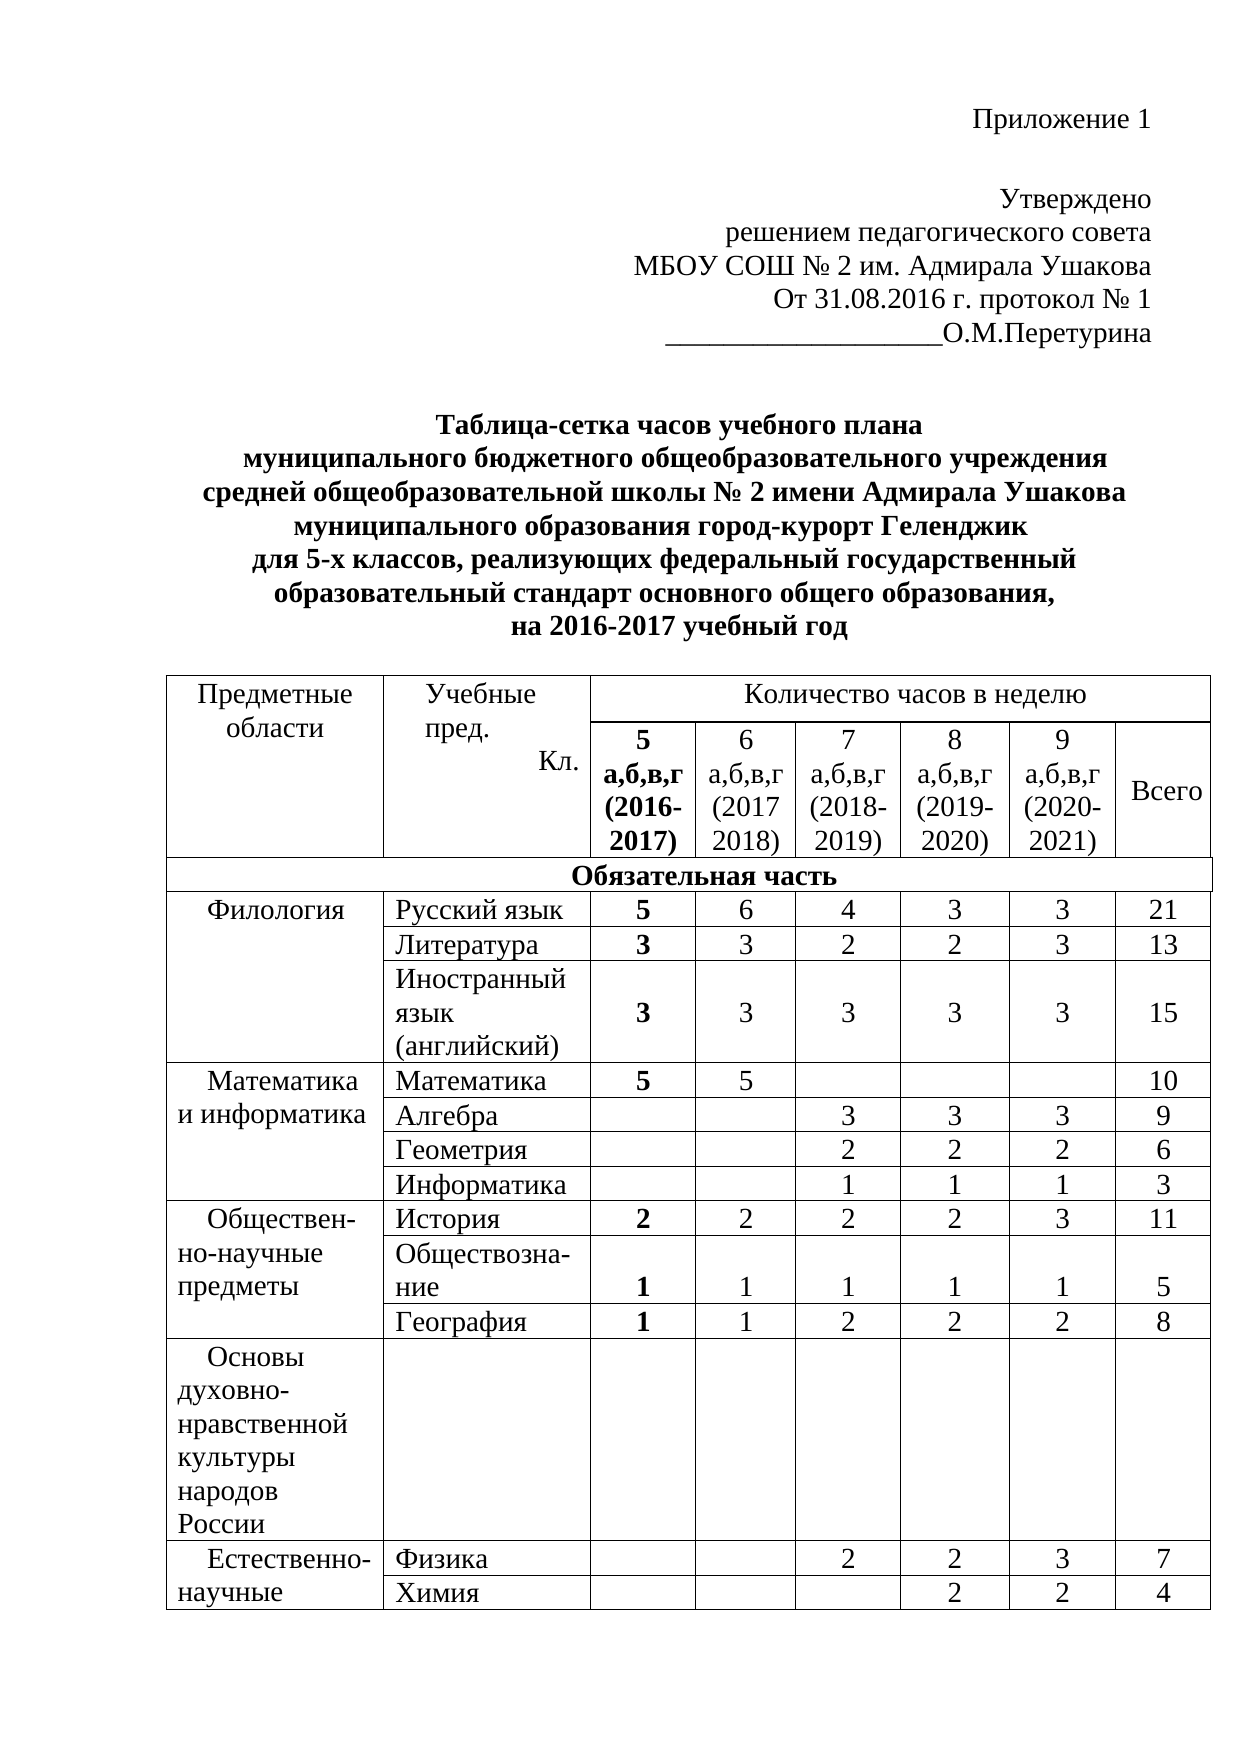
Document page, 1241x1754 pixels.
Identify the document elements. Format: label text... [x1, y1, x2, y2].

table_cell Основы духовно-нравственной культуры народов России [167, 1339, 383, 1540]
table_cell 2 [696, 1201, 795, 1235]
table_cell 2 [901, 1201, 1009, 1235]
table_cell 1 [796, 1236, 900, 1303]
table_cell 6 [1116, 1132, 1210, 1166]
table_cell 4 [796, 892, 900, 926]
table_cell 3 [1010, 1541, 1115, 1574]
text муниципального бюджетного общеобразовательного учреждения средней общеобразовательной школы № 2 имени Адмирала Ушакова муниципального образования город-курорт Геленджик для 5-х классов, реализующих федеральный государственный образовательный стандарт основного общего образования, [177, 441, 1152, 608]
table_cell 5 [696, 1063, 795, 1097]
table_cell 5 [591, 892, 695, 926]
table_cell 2 [796, 1201, 900, 1235]
table_cell 1 [1010, 1236, 1115, 1303]
table_cell Информатика [384, 1167, 590, 1200]
table_cell 8 а,б,в,г (2019-2020) [901, 723, 1009, 857]
table_cell Математика и информатика [167, 1063, 383, 1200]
table_cell Всего [1116, 723, 1210, 857]
table_cell 2 [796, 1132, 900, 1166]
table_cell 3 [1010, 927, 1115, 960]
text ___________________О.М.Перетурина [177, 315, 1152, 348]
table_cell 3 [901, 961, 1009, 1062]
table_cell [796, 1339, 900, 1540]
table_cell 3 [1116, 1167, 1210, 1200]
table_cell [384, 1339, 590, 1540]
table_cell 1 [591, 1236, 695, 1303]
table_cell 3 [796, 1098, 900, 1131]
table_cell [796, 1063, 900, 1097]
text Утверждено [177, 181, 1152, 214]
table_cell [591, 1339, 695, 1540]
table_cell Обществозна-ние [384, 1236, 590, 1303]
table_header Количество часов в неделю [591, 676, 1210, 721]
table_cell [1116, 1339, 1210, 1540]
table_cell 1 [901, 1236, 1009, 1303]
table_cell 1 [796, 1167, 900, 1200]
table_cell 3 [1010, 892, 1115, 926]
table_cell 3 [696, 961, 795, 1062]
text на 2016-2017 учебный год [177, 608, 1152, 642]
table_cell [696, 1541, 795, 1574]
table_cell 3 [696, 927, 795, 960]
text Приложение 1 [177, 101, 1152, 135]
table_cell [696, 1132, 795, 1166]
table_cell Филология [167, 892, 383, 1062]
table_cell 21 [1116, 892, 1210, 926]
table_cell География [384, 1304, 590, 1338]
table_cell 6 а,б,в,г (20172018) [696, 723, 795, 857]
table_cell 3 [591, 927, 695, 960]
table_cell 11 [1116, 1201, 1210, 1235]
table_cell 4 [1116, 1576, 1210, 1609]
table_cell [1010, 1063, 1115, 1097]
table_cell Геометрия [384, 1132, 590, 1166]
table_cell 3 [901, 1098, 1009, 1131]
table_cell 1 [901, 1167, 1009, 1200]
table_cell 3 [591, 961, 695, 1062]
table_cell 2 [591, 1201, 695, 1235]
table_cell 1 [696, 1304, 795, 1338]
table_cell 2 [796, 1304, 900, 1338]
table_cell 1 [1010, 1167, 1115, 1200]
table_cell Математика [384, 1063, 590, 1097]
table_cell Химия [384, 1576, 590, 1609]
text От 31.08.2016 г. протокол № 1 [177, 281, 1152, 315]
table_cell 2 [901, 1576, 1009, 1609]
table_cell 3 [901, 892, 1009, 926]
table_cell [591, 1167, 695, 1200]
table_cell 2 [901, 1132, 1009, 1166]
table_cell [591, 1541, 695, 1574]
table_cell 5 а,б,в,г (2016-2017) [591, 723, 695, 857]
table_cell [901, 1339, 1009, 1540]
table_cell 7 [1116, 1541, 1210, 1574]
table_cell 2 [1010, 1576, 1115, 1609]
table_cell [1010, 1339, 1115, 1540]
text Таблица-сетка часов учебного плана [177, 407, 1152, 441]
table_header Учебные пред. Кл. [384, 676, 590, 857]
table_cell 2 [796, 1541, 900, 1574]
table_cell Иностранный язык (английский) [384, 961, 590, 1062]
table_cell Алгебра [384, 1098, 590, 1131]
table_cell История [384, 1201, 590, 1235]
table_cell [696, 1576, 795, 1609]
table_cell 2 [901, 1541, 1009, 1574]
table_cell 2 [1010, 1304, 1115, 1338]
table_cell 6 [696, 892, 795, 926]
table_header Предметные области [167, 676, 383, 857]
table_cell 3 [796, 961, 900, 1062]
table_cell Обществен-но-научные предметы [167, 1201, 383, 1338]
table_cell 1 [591, 1304, 695, 1338]
table_cell [901, 1063, 1009, 1097]
table_cell 15 [1116, 961, 1210, 1062]
table_cell 9 а,б,в,г (2020-2021) [1010, 723, 1115, 857]
table_cell [696, 1098, 795, 1131]
table_cell 5 [1116, 1236, 1210, 1303]
table_cell 7 а,б,в,г (2018-2019) [796, 723, 900, 857]
table_cell 13 [1116, 927, 1210, 960]
table_cell 3 [1010, 961, 1115, 1062]
table_cell 2 [1010, 1132, 1115, 1166]
table_cell Обязательная часть [167, 858, 1212, 891]
table_cell 9 [1116, 1098, 1210, 1131]
table_cell 5 [591, 1063, 695, 1097]
table_cell [796, 1576, 900, 1609]
table_cell 2 [901, 1304, 1009, 1338]
text МБОУ СОШ № 2 им. Адмирала Ушакова [177, 248, 1152, 281]
table_cell 1 [696, 1236, 795, 1303]
text решением педагогического совета [177, 214, 1152, 248]
table_cell [696, 1339, 795, 1540]
table_cell 3 [1010, 1098, 1115, 1131]
table_cell Русский язык [384, 892, 590, 926]
table_cell [591, 1132, 695, 1166]
table_cell 10 [1116, 1063, 1210, 1097]
table_cell Литература [384, 927, 590, 960]
table_cell 8 [1116, 1304, 1210, 1338]
table_cell 3 [1010, 1201, 1115, 1235]
table_cell Естественно-научные предметы [167, 1541, 383, 1609]
table_cell Физика [384, 1541, 590, 1574]
table_cell 2 [796, 927, 900, 960]
table_cell 2 [901, 927, 1009, 960]
table_cell [591, 1576, 695, 1609]
table_cell [591, 1098, 695, 1131]
table_cell [696, 1167, 795, 1200]
